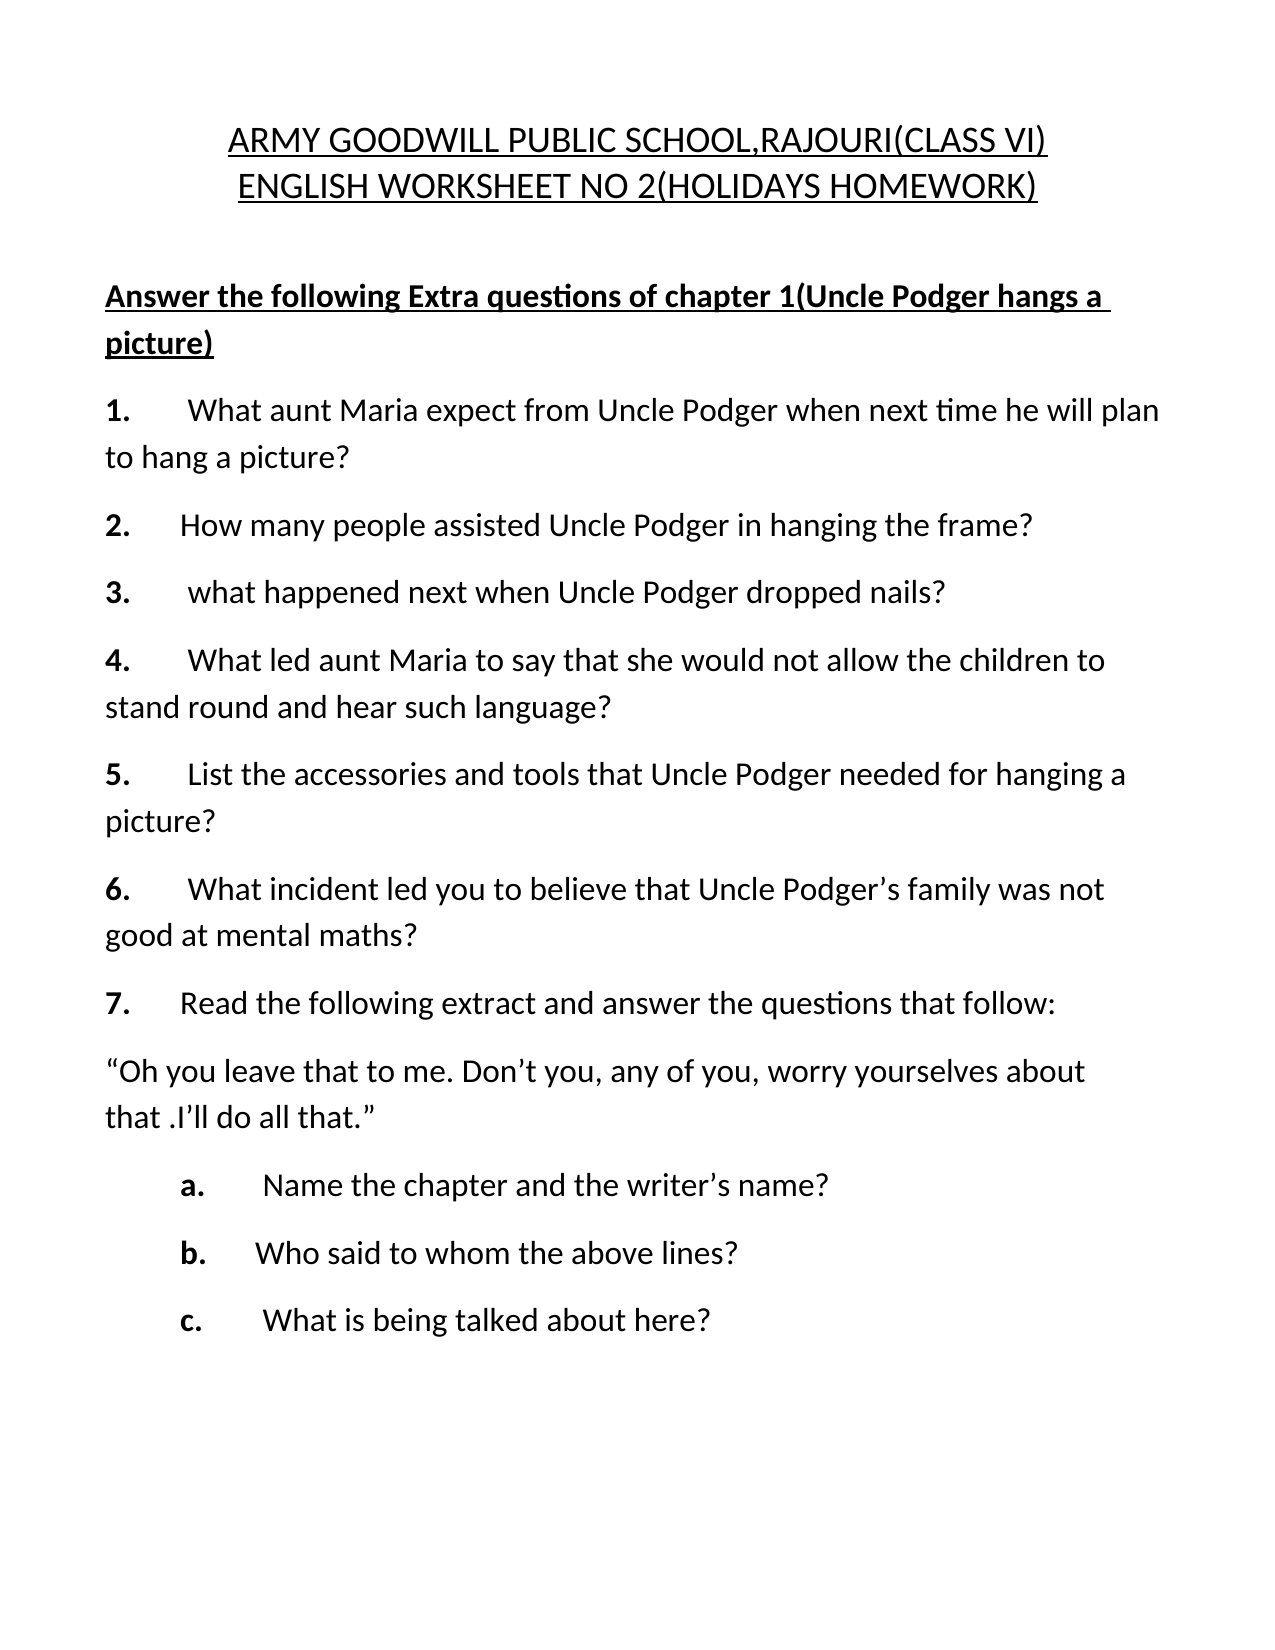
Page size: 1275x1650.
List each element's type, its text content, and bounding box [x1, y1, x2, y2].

text Answer the following Extra questions of chapter 1(Uncle Podger hangs a picture) [105, 275, 1170, 362]
text b. Who said to whom the above lines? [105, 1232, 1170, 1272]
text 1. What aunt Maria expect from Uncle Podger when next time he will plan to hang a picture? [105, 389, 1170, 477]
text 4. What led aunt Maria to say that she would not allow the children to stand round and hear such language? [105, 639, 1170, 726]
text 6. What incident led you to believe that Uncle Podger’s family was not good at mental maths? [105, 868, 1170, 955]
text 3. what happened next when Uncle Podger dropped nails? [105, 571, 1170, 612]
text “Oh you leave that to me. Don’t you, any of you, worry yourselves about that .I’ll do all that.” [105, 1050, 1170, 1137]
text 5. List the accessories and tools that Uncle Podger needed for hanging a picture? [105, 753, 1170, 841]
text 7. Read the following extract and answer the questions that follow: [105, 982, 1170, 1023]
text ENGLISH WORKSHEET NO 2(HOLIDAYS HOMEWORK) [105, 162, 1170, 207]
text ARMY GOODWILL PUBLIC SCHOOL,RAJOURI(CLASS VI) [105, 116, 1170, 162]
text c. What is being talked about here? [105, 1299, 1170, 1340]
text 2. How many people assisted Uncle Podger in hanging the frame? [105, 504, 1170, 544]
text a. Name the chapter and the writer’s name? [105, 1164, 1170, 1205]
